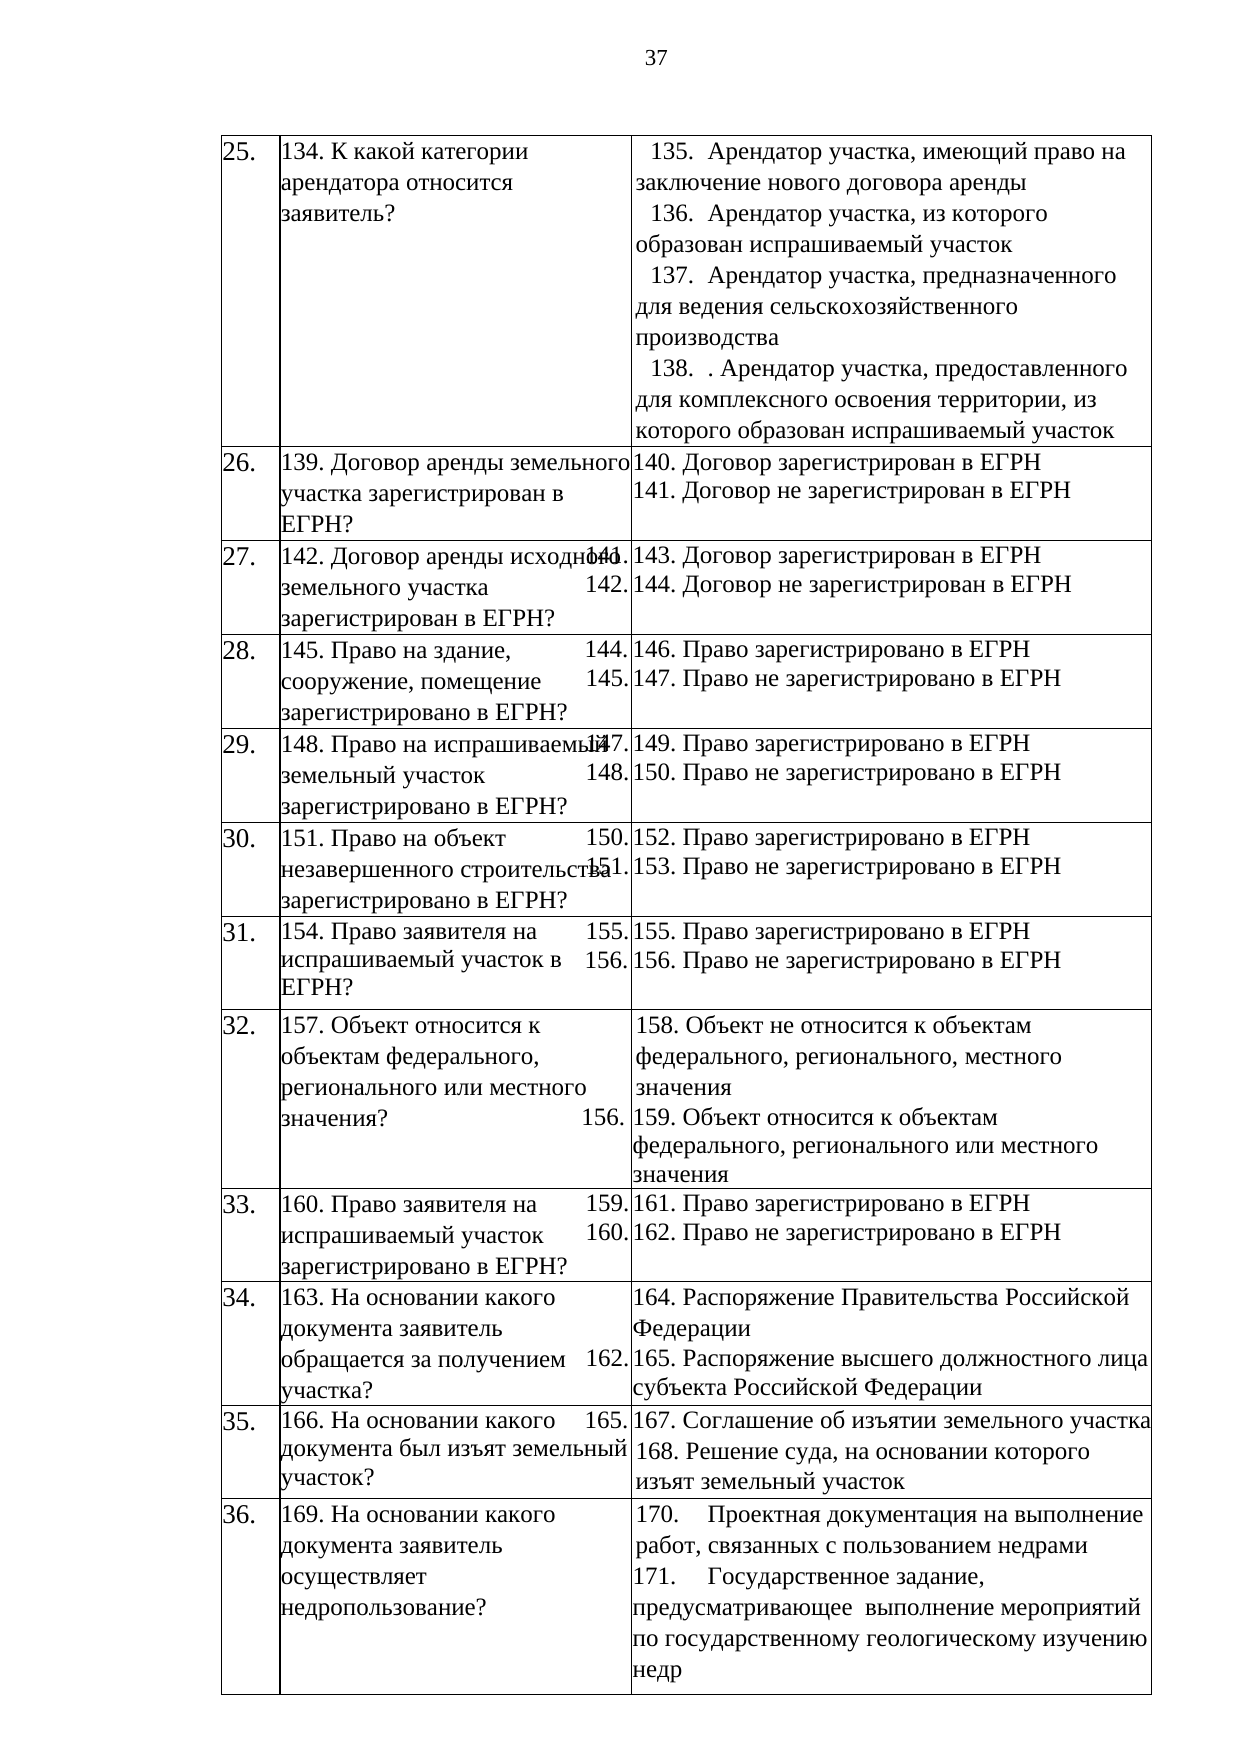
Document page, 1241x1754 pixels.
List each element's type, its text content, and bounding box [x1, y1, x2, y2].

table_cell 152. Право зарегистрировано в ЕГРН 153. Право не зарегистрировано в ЕГРН [632, 823, 1151, 916]
table_cell 143. Договор зарегистрирован в ЕГРН 144. Договор не зарегистрирован в ЕГРН [632, 541, 1151, 634]
table_cell 163. На основании какого документа заявитель обращается за получением участка? [281, 1282, 631, 1405]
table_cell 139. Договор аренды земельного участка зарегистрирован в ЕГРН? [281, 447, 631, 540]
table_cell 160. Право заявителя на испрашиваемый участок зарегистрировано в ЕГРН? [281, 1189, 631, 1281]
table_cell 157. Объект относится к объектам федерального, регионального или местного значения? [281, 1010, 631, 1188]
table_cell 166. На основании какого документа был изъят земельный участок? [281, 1406, 631, 1498]
table_cell 35. [222, 1406, 279, 1498]
table_cell 151. Право на объект незавершенного строительства зарегистрировано в ЕГРН? [281, 823, 631, 916]
table_cell 36. [222, 1499, 279, 1694]
table_cell 26. [222, 447, 279, 540]
table_cell 169. На основании какого документа заявитель осуществляет недропользование? [281, 1499, 631, 1694]
table_cell 33. [222, 1189, 279, 1281]
table_cell 158. Объект не относится к объектам федерального, регионального, местного значения 159. Объект относится к объектам федерального, регионального или местного значения [632, 1010, 1151, 1188]
table_cell 164. Распоряжение Правительства Российской Федерации 165. Распоряжение высшего должностного лица субъекта Российской Федерации [632, 1282, 1151, 1405]
table_header 25. [222, 136, 279, 446]
table_cell 31. [222, 917, 279, 1009]
table_cell 145. Право на здание, сооружение, помещение зарегистрировано в ЕГРН? [281, 635, 631, 728]
table_cell 148. Право на испрашиваемый земельный участок зарегистрировано в ЕГРН? [281, 729, 631, 822]
table_cell 29. [222, 729, 279, 822]
table_cell 167. Соглашение об изъятии земельного участка 168. Решение суда, на основании которого изъят земельный участок [632, 1406, 1151, 1498]
table_cell 28. [222, 635, 279, 728]
table_cell 34. [222, 1282, 279, 1405]
table_cell 154. Право заявителя на испрашиваемый участок в ЕГРН? [281, 917, 631, 1009]
table_cell 161. Право зарегистрировано в ЕГРН 162. Право не зарегистрировано в ЕГРН [632, 1189, 1151, 1281]
table_cell 140. Договор зарегистрирован в ЕГРН 141. Договор не зарегистрирован в ЕГРН [632, 447, 1151, 540]
table_header 134. К какой категории арендатора относится заявитель? [281, 136, 631, 446]
table_cell 142. Договор аренды исходного земельного участка зарегистрирован в ЕГРН? [281, 541, 631, 634]
table_cell 27. [222, 541, 279, 634]
table_cell 30. [222, 823, 279, 916]
table_header Арендатор участка, имеющий право на заключение нового договора аренды Арендатор участка, из которого образован испрашиваемый участок Арендатор участка, предназначенного для ведения сельскохозяйственного производства . Арендатор участка, предоставленного для комплексного освоения территории, из которого образован испрашиваемый участок [632, 136, 1151, 446]
table_cell 155. Право зарегистрировано в ЕГРН 156. Право не зарегистрировано в ЕГРН [632, 917, 1151, 1009]
table_cell 146. Право зарегистрировано в ЕГРН 147. Право не зарегистрировано в ЕГРН [632, 635, 1151, 728]
table_cell 32. [222, 1010, 279, 1188]
table_cell 149. Право зарегистрировано в ЕГРН 150. Право не зарегистрировано в ЕГРН [632, 729, 1151, 822]
